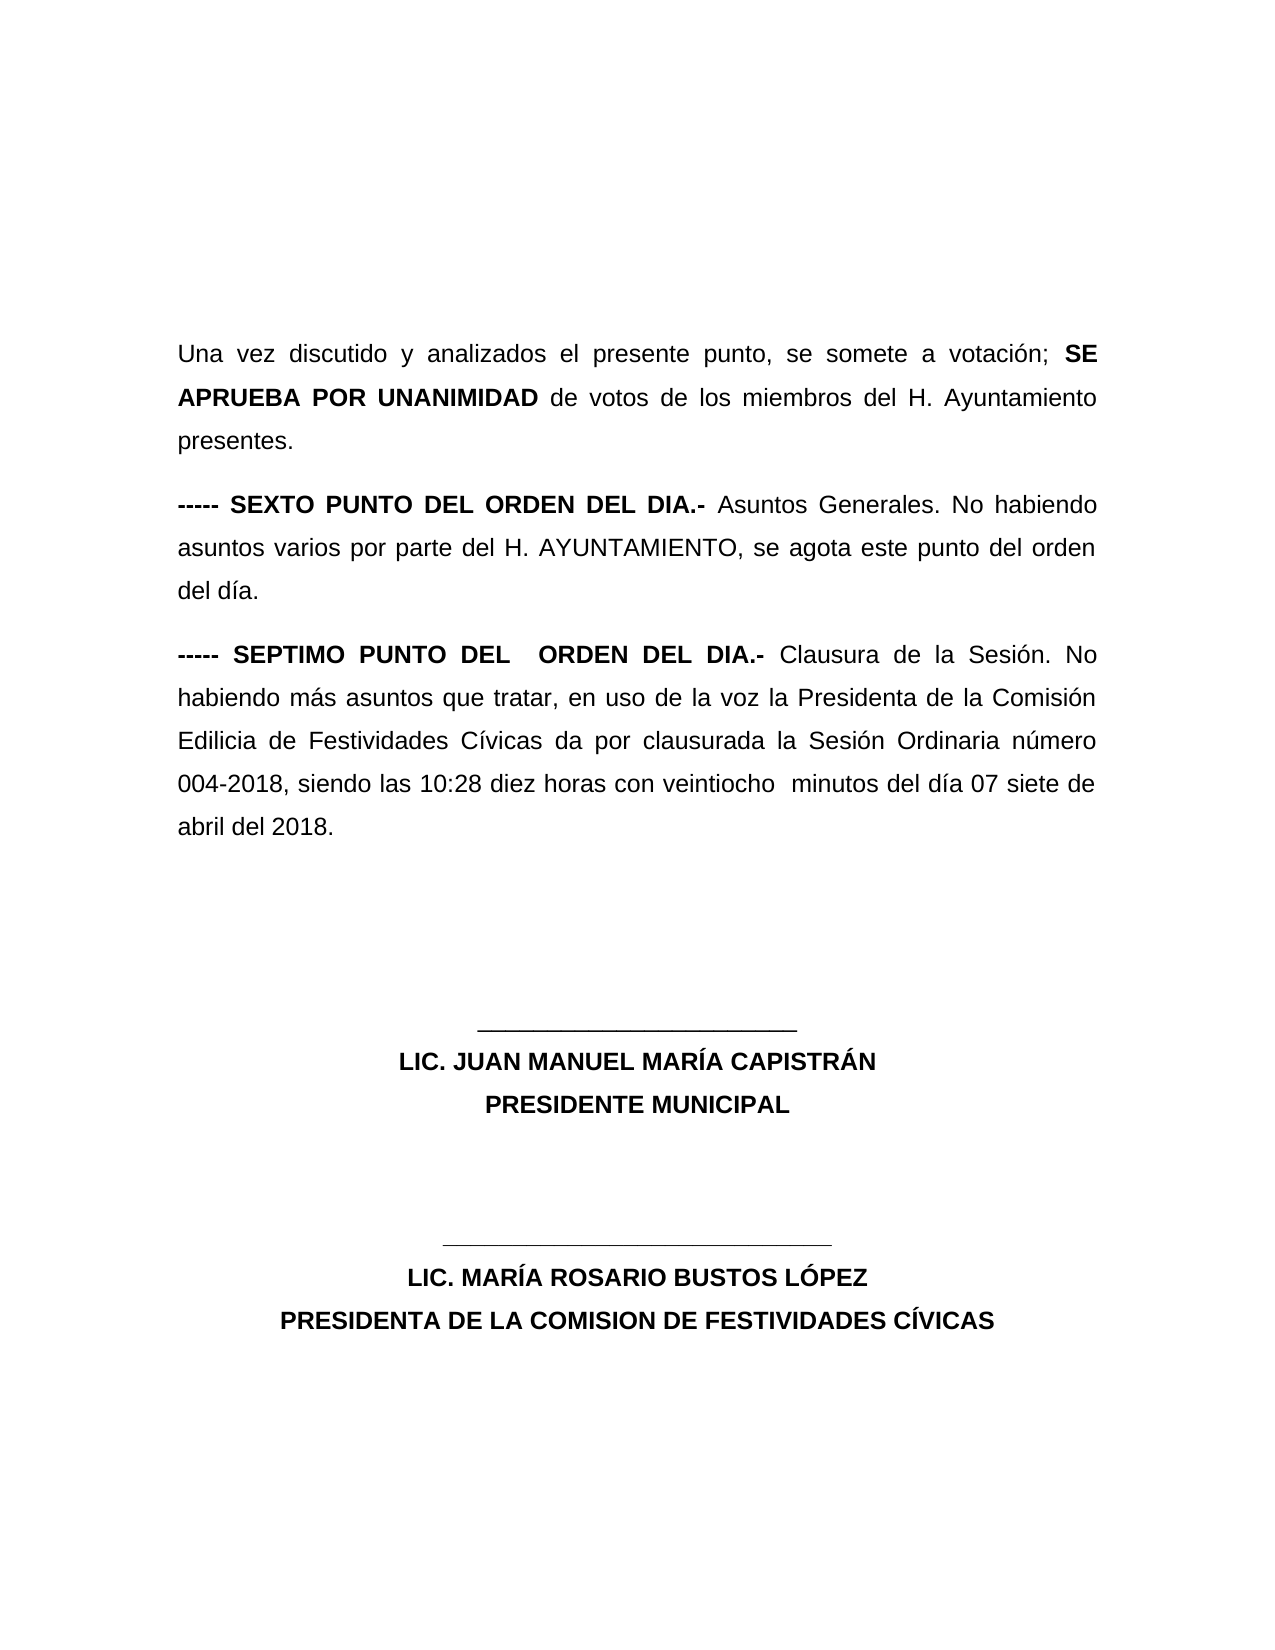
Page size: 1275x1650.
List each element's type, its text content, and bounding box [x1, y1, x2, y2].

text _______________________ [177, 1004, 1098, 1033]
text LIC. JUAN MANUEL MARÍA CAPISTRÁN [177, 1047, 1098, 1076]
text PRESIDENTA DE LA COMISION DE FESTIVIDADES CÍVICAS [177, 1306, 1098, 1335]
text ----- SEXTO PUNTO DEL ORDEN DEL DIA.- Asuntos Generales. No habiendo asuntos varios por parte del H. AYUNTAMIENTO, se agota este punto del orden del día. [177, 490, 1098, 605]
text Una vez discutido y analizados el presente punto, se somete a votación; SE APRUEBA POR UNANIMIDAD de votos de los miembros del H. Ayuntamiento presentes. [177, 339, 1098, 454]
text ----- SEPTIMO PUNTO DEL ORDEN DEL DIA.- Clausura de la Sesión. No habiendo más asuntos que tratar, en uso de la voz la Presidenta de la Comisión Edilicia de Festividades Cívicas da por clausurada la Sesión Ordinaria número 004-2018, siendo las 10:28 diez horas con veintiocho minutos del día 07 siete de abril del 2018. [177, 640, 1098, 841]
text LIC. MARÍA ROSARIO BUSTOS LÓPEZ [177, 1263, 1098, 1292]
text ____________________________ [177, 1220, 1098, 1249]
text PRESIDENTE MUNICIPAL [177, 1091, 1098, 1119]
